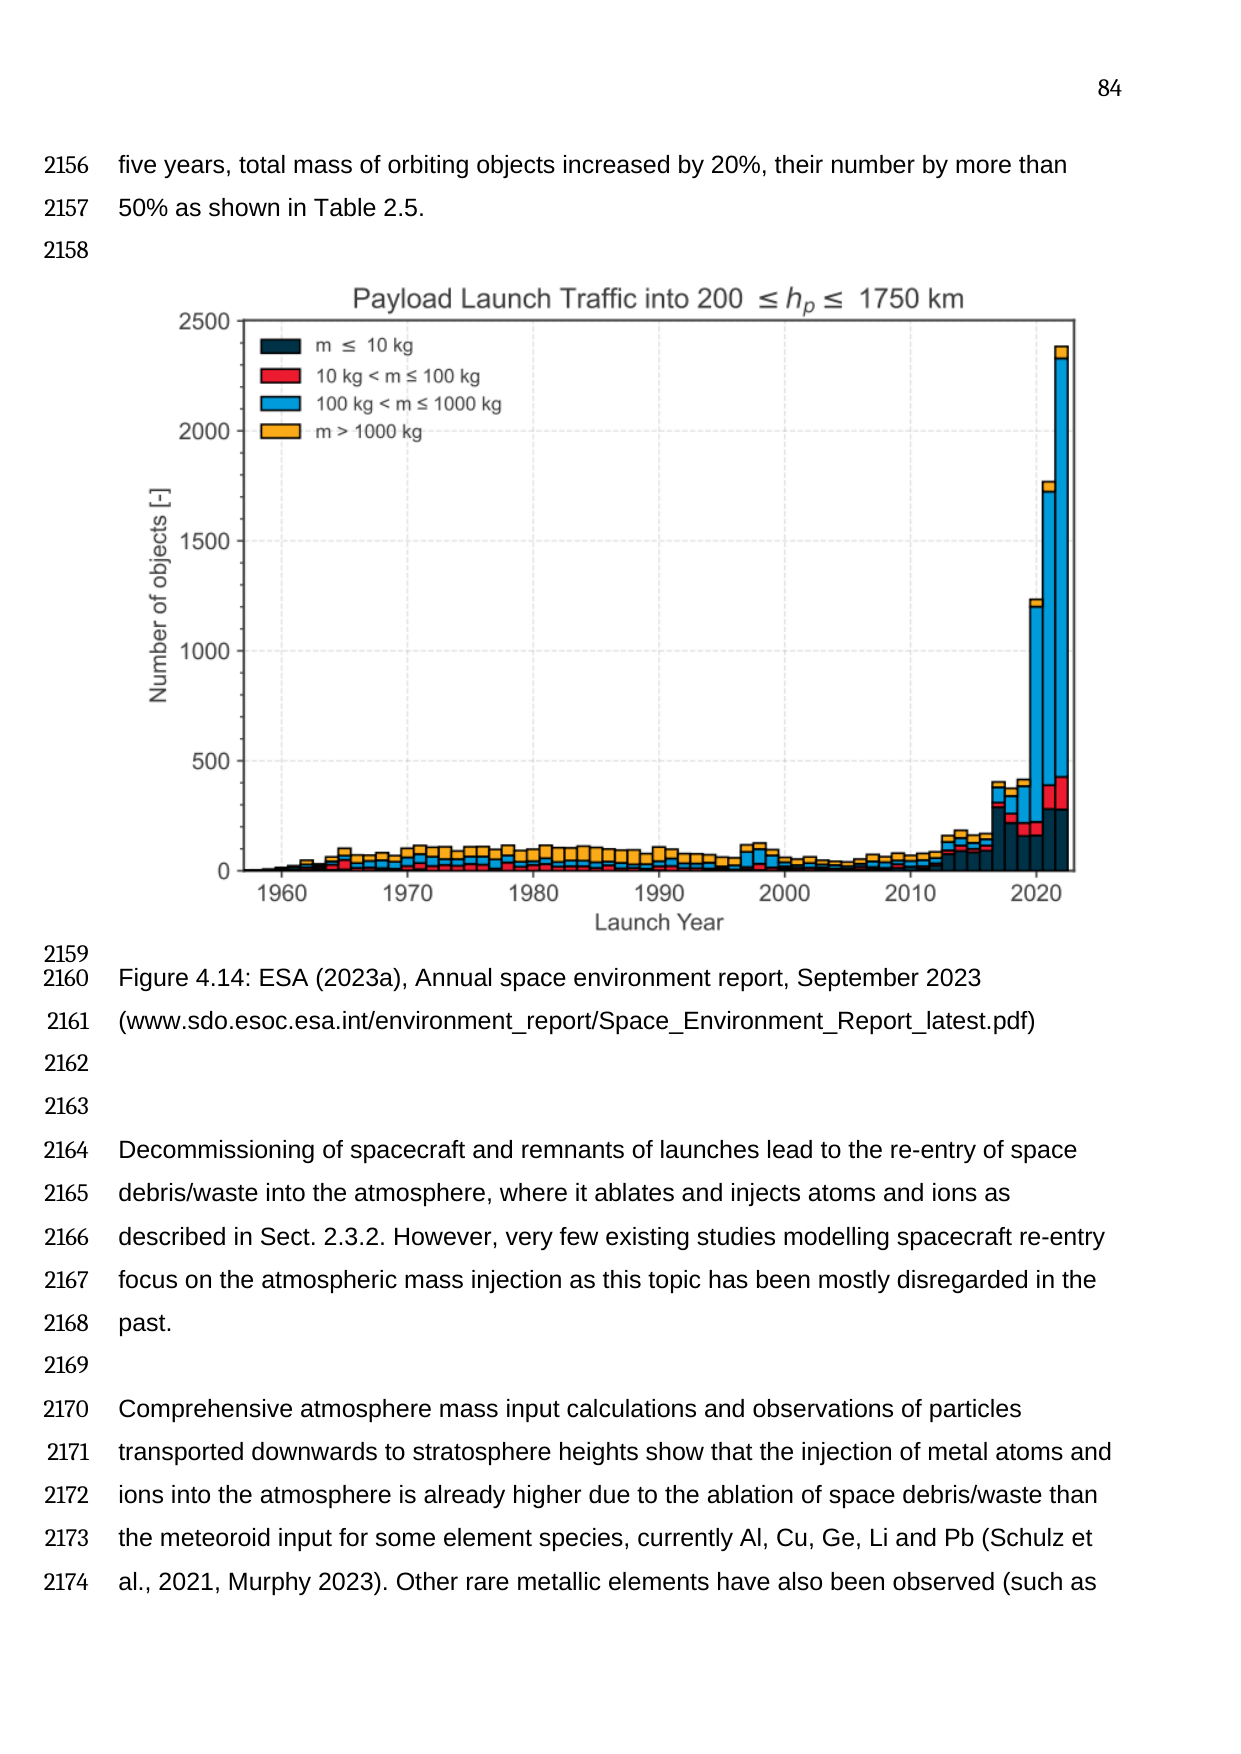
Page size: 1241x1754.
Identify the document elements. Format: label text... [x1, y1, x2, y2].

text Figure 4.14: ESA (2023a), Annual space environment report, September 2023 (www.sdo.esoc.esa.int/environment_report/Space_Environment_Report_latest.pdf) [118, 963, 1122, 1034]
text Decommissioning of spacecraft and remnants of launches lead to the re-entry of space debris/waste into the atmosphere, where it ablates and injects atoms and ions as described in Sect. 2.3.2. However, very few existing studies modelling spacecraft re-entry focus on the atmospheric mass injection as this topic has been mostly disregarded in the past. [118, 1135, 1122, 1336]
picture [118, 265, 1122, 963]
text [118, 150, 1122, 222]
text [118, 1394, 1122, 1595]
